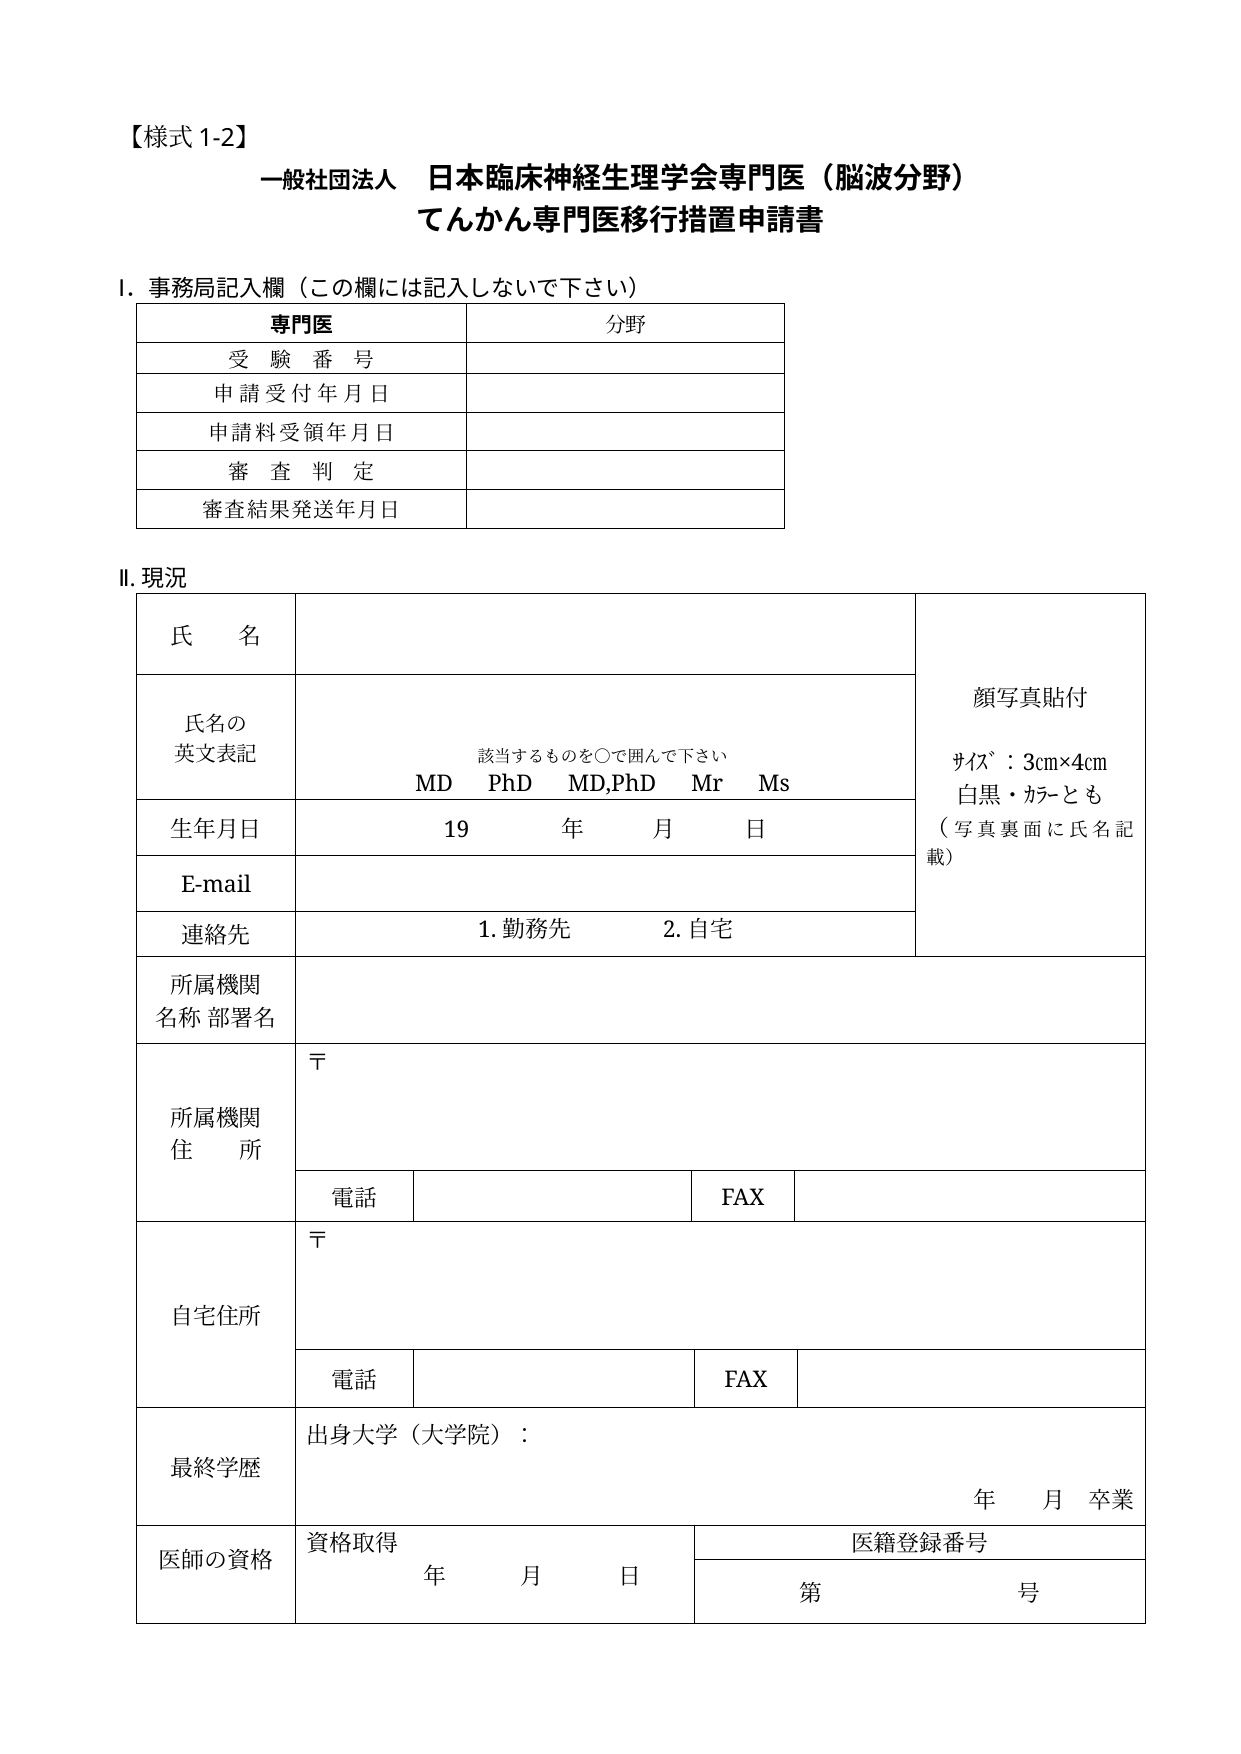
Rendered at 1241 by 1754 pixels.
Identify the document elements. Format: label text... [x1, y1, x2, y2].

table_cell 受験番号 [137, 343, 466, 373]
table_cell E-mail [137, 856, 295, 911]
table_cell 医籍登録番号 [695, 1526, 1145, 1558]
table_cell 連絡先 [137, 912, 295, 956]
table_cell [467, 374, 784, 412]
table_header 氏 名 [137, 594, 295, 674]
table_cell FAX [692, 1171, 794, 1221]
table_cell [798, 1350, 1145, 1407]
table_cell [467, 451, 784, 489]
table_cell 医師の資格 [137, 1526, 295, 1623]
table_header 専門医 [137, 304, 466, 342]
table_cell FAX [695, 1350, 797, 1407]
table_cell 出身大学（大学院）： 年 月 卒業 [296, 1408, 1145, 1524]
table_cell 資格取得 年 月 日 [296, 1526, 694, 1623]
table_cell 〒 [296, 1222, 1145, 1349]
table_cell [467, 413, 784, 450]
table_cell [414, 1350, 694, 1407]
table_cell 〒 [296, 1044, 1145, 1170]
table_cell 1. 勤務先 2. 自宅 [296, 912, 915, 956]
table_cell [467, 490, 784, 527]
table_cell 電話 [296, 1350, 413, 1407]
table_cell 所属機関 名称 部署名 [137, 957, 295, 1043]
table_header 分野 [467, 304, 784, 342]
table_cell 19 年 月 日 [296, 800, 915, 855]
table_cell 所属機関 住 所 [137, 1044, 295, 1221]
table_cell 申請受付年月日 [137, 374, 466, 412]
table_cell 氏名の 英文表記 [137, 675, 295, 799]
table_cell [296, 957, 1145, 1043]
table_cell [795, 1171, 1145, 1221]
table_cell [467, 343, 784, 373]
table_header [296, 594, 915, 674]
table_cell 最終学歴 [137, 1408, 295, 1524]
table_cell 審査判定 [137, 451, 466, 489]
table_cell 電話 [296, 1171, 413, 1221]
text 一般社団法人 日本臨床神経生理学会専門医（脳波分野） [118, 154, 1122, 196]
table_cell 申請料受領年月日 [137, 413, 466, 450]
table_header 顔写真貼付 ｻｲｽﾞ：3㎝×4㎝ 白黒・ｶﾗｰとも （写真裏面に氏名記載） [916, 594, 1145, 956]
text Ⅱ. 現況 [118, 560, 1122, 593]
text ※ 脳波レポート、脳波波形ともに、申請書類として提出の上、PDFも提出ください。PDFビューアーで回転しなくても文字や波形が見えるように作成してください。脳波の波形に関しては大きく見えるようにA4横向きPDFに統一して作成ください。 【様式1-2】 [118, 118, 1122, 154]
table_cell 該当するものを○で囲んで下さい MD PhD MD,PhD Mr Ms [296, 675, 915, 799]
table_cell 審査結果発送年月日 [137, 490, 466, 527]
table_cell 第 号 [695, 1560, 1145, 1623]
table_cell [414, 1171, 691, 1221]
table_cell 自宅住所 [137, 1222, 295, 1407]
text てんかん専門医移行措置申請書 [118, 196, 1122, 239]
table_cell 生年月日 [137, 800, 295, 855]
table_cell [296, 856, 915, 911]
text Ⅰ．事務局記入欄（この欄には記入しないで下さい） [118, 270, 1122, 303]
